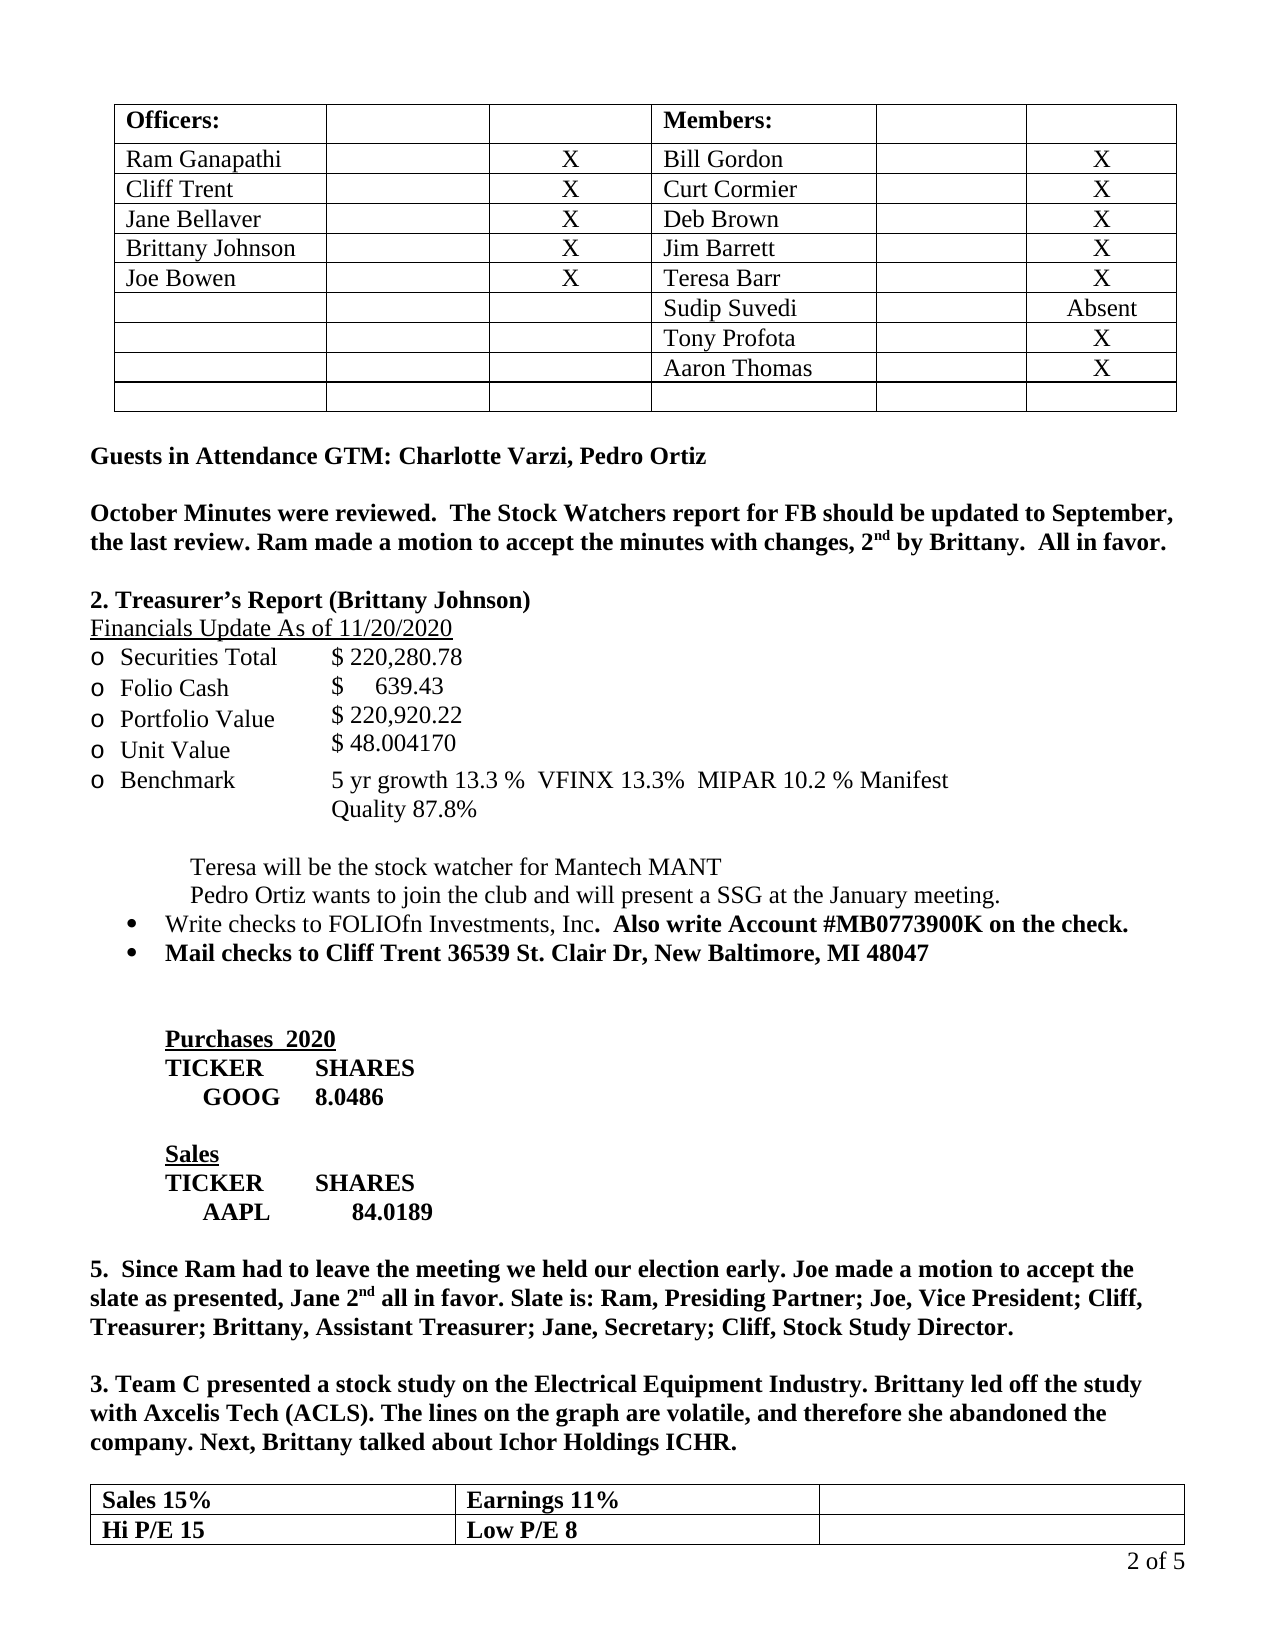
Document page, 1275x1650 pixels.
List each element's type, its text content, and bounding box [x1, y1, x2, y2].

text AAPL 84.0189 [127, 1197, 1185, 1226]
table_cell Sudip Suvedi [652, 293, 876, 322]
text 2. Treasurer’s Report (Brittany Johnson) [90, 585, 1185, 613]
table_cell [327, 174, 489, 203]
table_cell Aaron Thomas [652, 353, 876, 381]
table_cell [327, 353, 489, 381]
table_cell Curt Cormier [652, 174, 876, 203]
table_cell Benchmark [79, 766, 320, 852]
table_cell Deb Brown [652, 204, 876, 232]
text 5. Since Ram had to leave the meeting we held our election early. Joe made a motion to accept the slate as presented, Jane 2nd all in favor. Slate is: Ram, Presiding Partner; Joe, Vice President; Cliff, Treasurer; Brittany, Assistant Treasurer; Jane, Secretary; Cliff, Stock Study Director. [90, 1254, 1185, 1341]
table_cell [327, 234, 489, 262]
text TICKER SHARES [127, 1168, 1185, 1197]
table_cell Tony Profota [652, 323, 876, 352]
table_cell [327, 293, 489, 322]
table_cell [327, 323, 489, 352]
table_cell Bill Gordon [652, 144, 876, 173]
table_cell [327, 144, 489, 173]
table_cell Cliff Trent [115, 174, 326, 203]
table_cell [877, 144, 1026, 173]
table_cell [877, 323, 1026, 352]
table_cell [1027, 383, 1176, 411]
table_cell [877, 105, 1026, 143]
table_cell [115, 323, 326, 352]
table_cell Teresa Barr [652, 263, 876, 292]
text Purchases 2020 [165, 1024, 1185, 1053]
text Teresa will be the stock watcher for Mantech MANT [90, 642, 1185, 881]
table_cell X [490, 174, 651, 203]
table_cell [327, 204, 489, 232]
table_cell [877, 353, 1026, 381]
table_cell X [1027, 234, 1176, 262]
table_cell Joe Bowen [115, 263, 326, 292]
table_header $ 220,280.78 $ 639.43 $ 220,920.22 $ 48.004170 [320, 642, 1011, 766]
table_cell [877, 234, 1026, 262]
table_cell X [1027, 263, 1176, 292]
table_cell [877, 174, 1026, 203]
table_cell Ram Ganapathi [115, 144, 326, 173]
table_cell X [1027, 144, 1176, 173]
table_cell [652, 383, 876, 411]
table_cell [115, 293, 326, 322]
table_cell Hi P/E 15 [91, 1515, 455, 1544]
table_cell [1027, 105, 1176, 143]
table_cell Officers: [115, 105, 326, 143]
list Mail checks to Cliff Trent 36539 St. Clair Dr, New Baltimore, MI 48047 [127, 938, 1185, 967]
table_cell [490, 383, 651, 411]
table_cell [490, 105, 651, 143]
table_cell Jane Bellaver [115, 204, 326, 232]
table_header Securities Total Folio Cash Portfolio Value Unit Value [79, 642, 320, 766]
table_cell 5 yr growth 13.3 % VFINX 13.3% MIPAR 10.2 % Manifest Quality 87.8% [320, 766, 1011, 852]
text Guests in Attendance GTM: Charlotte Varzi, Pedro Ortiz [90, 441, 1185, 470]
table_cell [115, 383, 326, 411]
text Sales [165, 1139, 1185, 1168]
table_cell [877, 293, 1026, 322]
table_cell Low P/E 8 [456, 1515, 819, 1544]
text Pedro Ortiz wants to join the club and will present a SSG at the January meeting. [90, 881, 1185, 909]
text Financials Update As of 11/20/2020 [90, 613, 1185, 642]
table_cell [490, 323, 651, 352]
table_cell X [490, 263, 651, 292]
table_cell Members: [652, 105, 876, 143]
table_cell [490, 353, 651, 381]
table_header Earnings 11% [456, 1485, 819, 1514]
table_cell [877, 204, 1026, 232]
table_cell [490, 293, 651, 322]
list Write checks to FOLIOfn Investments, Inc. Also write Account #MB0773900K on the check. [127, 909, 1185, 938]
table_cell X [1027, 174, 1176, 203]
table_cell [327, 383, 489, 411]
table_cell [877, 383, 1026, 411]
table_cell X [1027, 323, 1176, 352]
table_cell X [1027, 204, 1176, 232]
table_cell [327, 105, 489, 143]
table_header Sales 15% [91, 1485, 455, 1514]
table_cell Absent [1027, 293, 1176, 322]
table_cell [327, 263, 489, 292]
text GOOG 8.0486 [127, 1082, 1185, 1111]
text 3. Team C presented a stock study on the Electrical Equipment Industry. Brittany led off the study with Axcelis Tech (ACLS). The lines on the graph are volatile, and therefore she abandoned the company. Next, Brittany talked about Ichor Holdings ICHR. [90, 1369, 1185, 1456]
text October Minutes were reviewed. The Stock Watchers report for FB should be updated to September, the last review. Ram made a motion to accept the minutes with changes, 2nd by Brittany. All in favor. [90, 498, 1185, 556]
table_cell X [490, 144, 651, 173]
table_cell Jim Barrett [652, 234, 876, 262]
table_cell [877, 263, 1026, 292]
table_cell X [1027, 353, 1176, 381]
text TICKER SHARES [127, 1053, 1185, 1082]
table_cell Brittany Johnson [115, 234, 326, 262]
table_cell X [490, 204, 651, 232]
table_cell [820, 1515, 1184, 1544]
table_cell X [490, 234, 651, 262]
table_header [820, 1485, 1184, 1514]
table_cell [115, 353, 326, 381]
